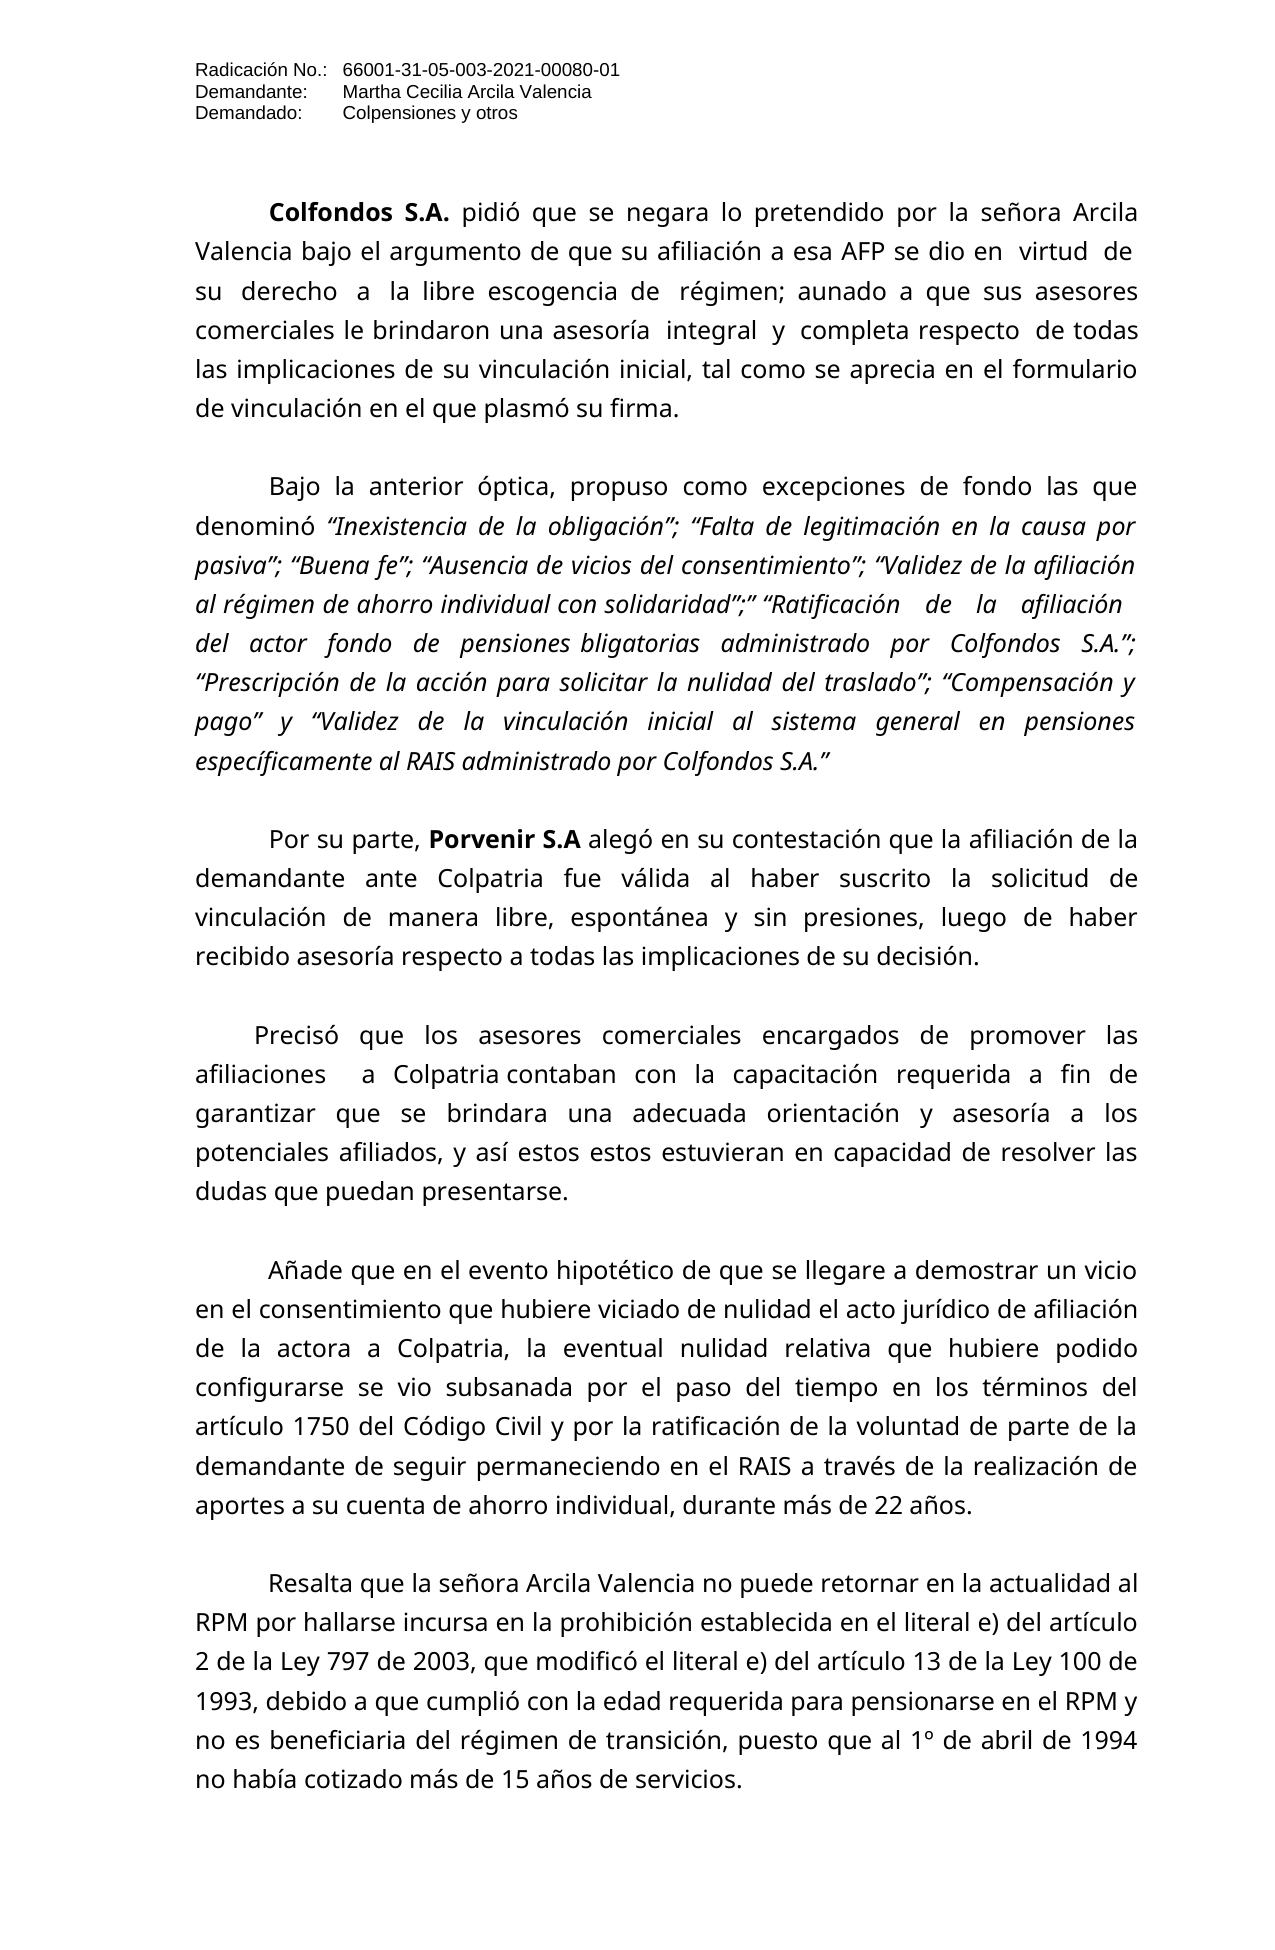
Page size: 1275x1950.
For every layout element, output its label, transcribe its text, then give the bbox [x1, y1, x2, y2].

text Resalta que la señora Arcila Valencia no puede retornar en la actualidad al RPM por hallarse incursa en la prohibición establecida en el literal e) del artículo 2 de la Ley 797 de 2003, que modificó el literal e) del artículo 13 de la Ley 100 de 1993, debido a que cumplió con la edad requerida para pensionarse en el RPM y no es beneficiaria del régimen de transición, puesto que al 1º de abril de 1994 no había cotizado más de 15 años de servicios. [195, 1566, 1139, 1796]
text Bajo la anterior óptica, propuso como excepciones de fondo las que denominó “Inexistencia de la obligación”; “Falta de legitimación en la causa por pasiva”; “Buena fe”; “Ausencia de vicios del consentimiento”; “Validez de la afiliación al régimen de ahorro individual con solidaridad”;” “Ratificación de la afiliación del actor fondo de pensiones bligatorias administrado por Colfondos S.A.”; “Prescripción de la acción para solicitar la nulidad del traslado”; “Compensación y pago” y “Validez de la vinculación inicial al sistema general en pensiones específicamente al RAIS administrado por Colfondos S.A.” [195, 469, 1139, 777]
text Precisó que los asesores comerciales encargados de promover las afiliaciones a Colpatria contaban con la capacitación requerida a fin de garantizar que se brindara una adecuada orientación y asesoría a los potenciales afiliados, y así estos estos estuvieran en capacidad de resolver las dudas que puedan presentarse. [195, 1017, 1139, 1208]
text Añade que en el evento hipotético de que se llegare a demostrar un vicio en el consentimiento que hubiere viciado de nulidad el acto jurídico de afiliación de la actora a Colpatria, la eventual nulidad relativa que hubiere podido configurarse se vio subsanada por el paso del tiempo en los términos del artículo 1750 del Código Civil y por la ratificación de la voluntad de parte de la demandante de seguir permaneciendo en el RAIS a través de la realización de aportes a su cuenta de ahorro individual, durante más de 22 años. [195, 1252, 1139, 1521]
text Por su parte, Porvenir S.A alegó en su contestación que la afiliación de la demandante ante Colpatria fue válida al haber suscrito la solicitud de vinculación de manera libre, espontánea y sin presiones, luego de haber recibido asesoría respecto a todas las implicaciones de su decisión. [195, 822, 1139, 973]
text Colfondos S.A. pidió que se negara lo pretendido por la señora Arcila Valencia bajo el argumento de que su afiliación a esa AFP se dio en virtud de su derecho a la libre escogencia de régimen; aunado a que sus asesores comerciales le brindaron una asesoría integral y completa respecto de todas las implicaciones de su vinculación inicial, tal como se aprecia en el formulario de vinculación en el que plasmó su firma. [195, 195, 1139, 425]
